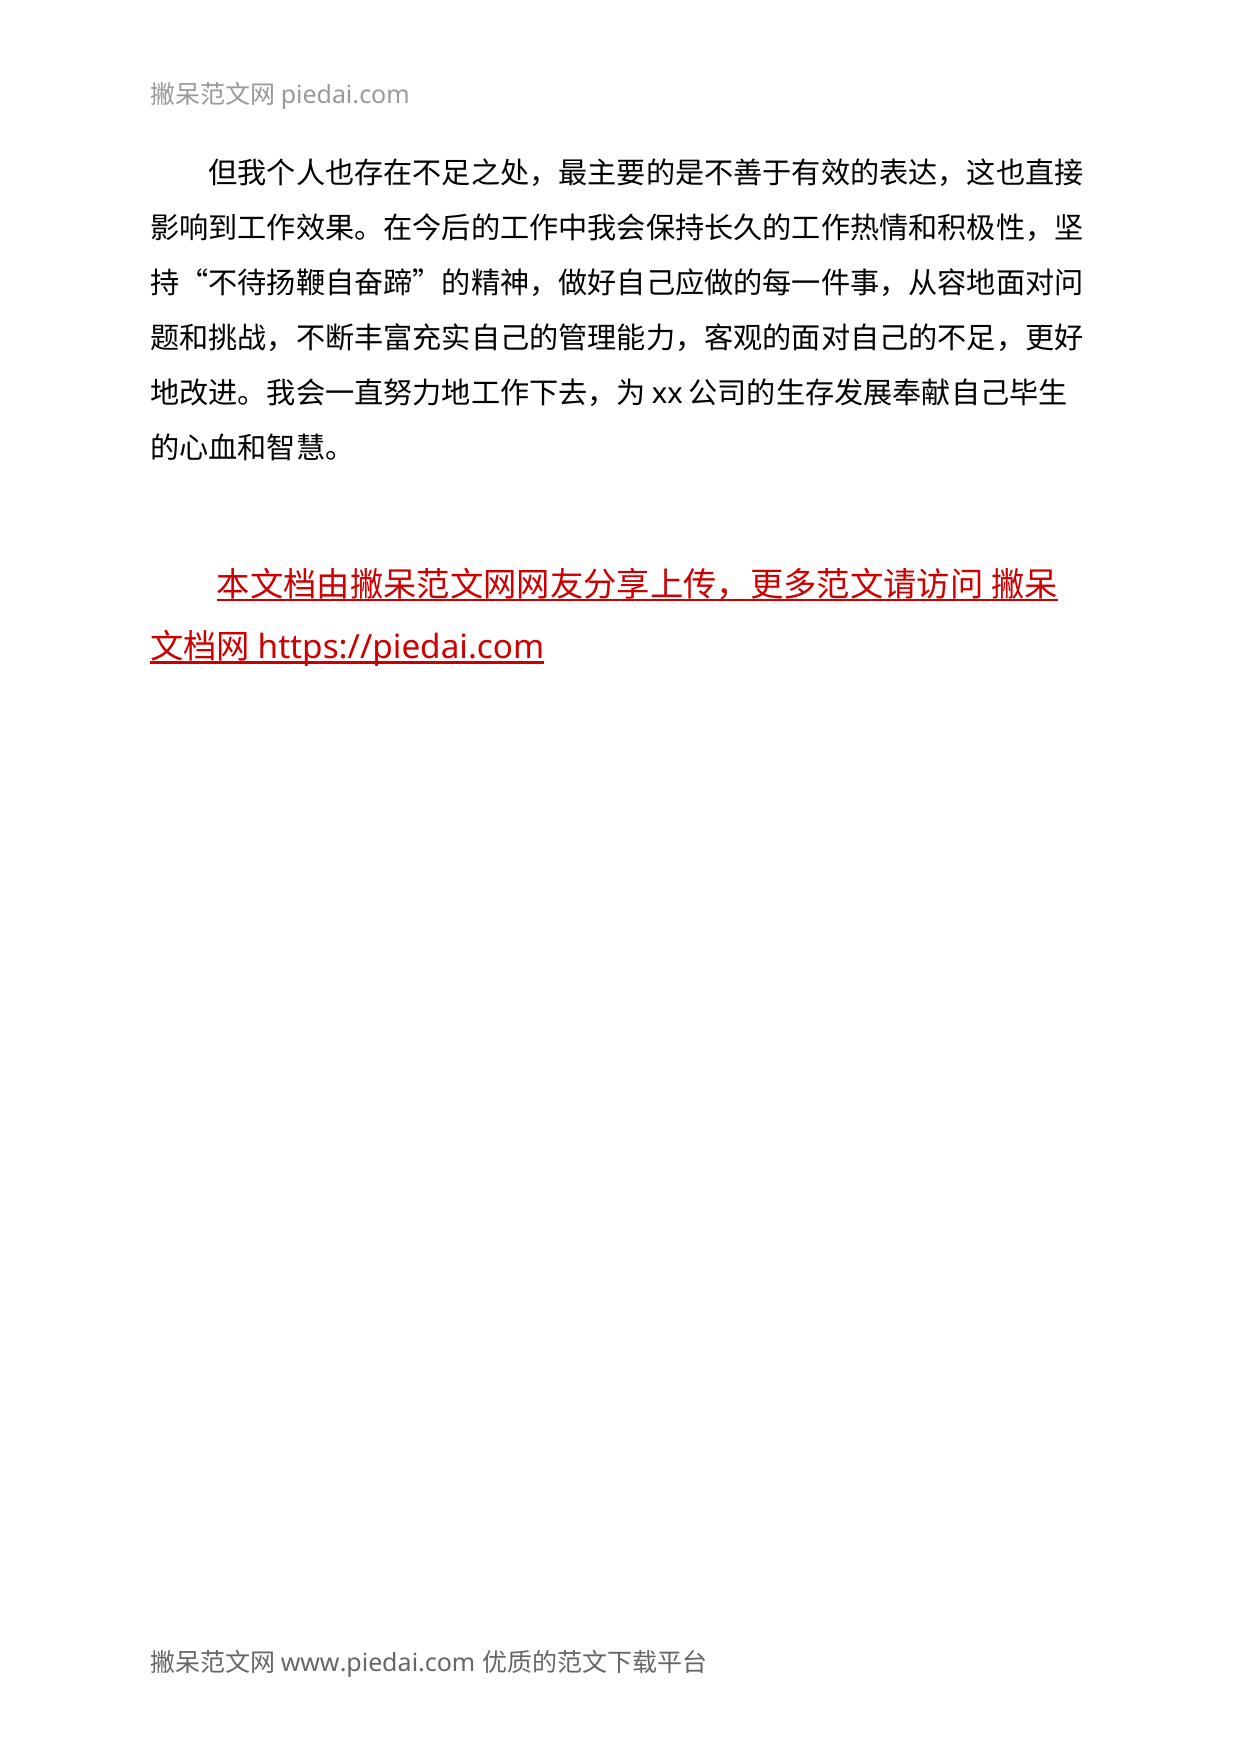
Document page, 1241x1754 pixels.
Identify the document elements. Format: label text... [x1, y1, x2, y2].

text 但我个人也存在不足之处，最主要的是不善于有效的表达，这也直接影响到工作效果。在今后的工作中我会保持长久的工作热情和积极性，坚持“不待扬鞭自奋蹄”的精神，做好自己应做的每一件事，从容地面对问题和挑战，不断丰富充实自己的管理能力，客观的面对自己的不足，更好地改进。我会一直努力地工作下去，为xx公司的生存发展奉献自己毕生的心血和智慧。 [150, 150, 1090, 467]
text 本文档由撇呆范文网网友分享上传，更多范文请访问 撇呆文档网 https://piedai.com [150, 558, 1090, 669]
